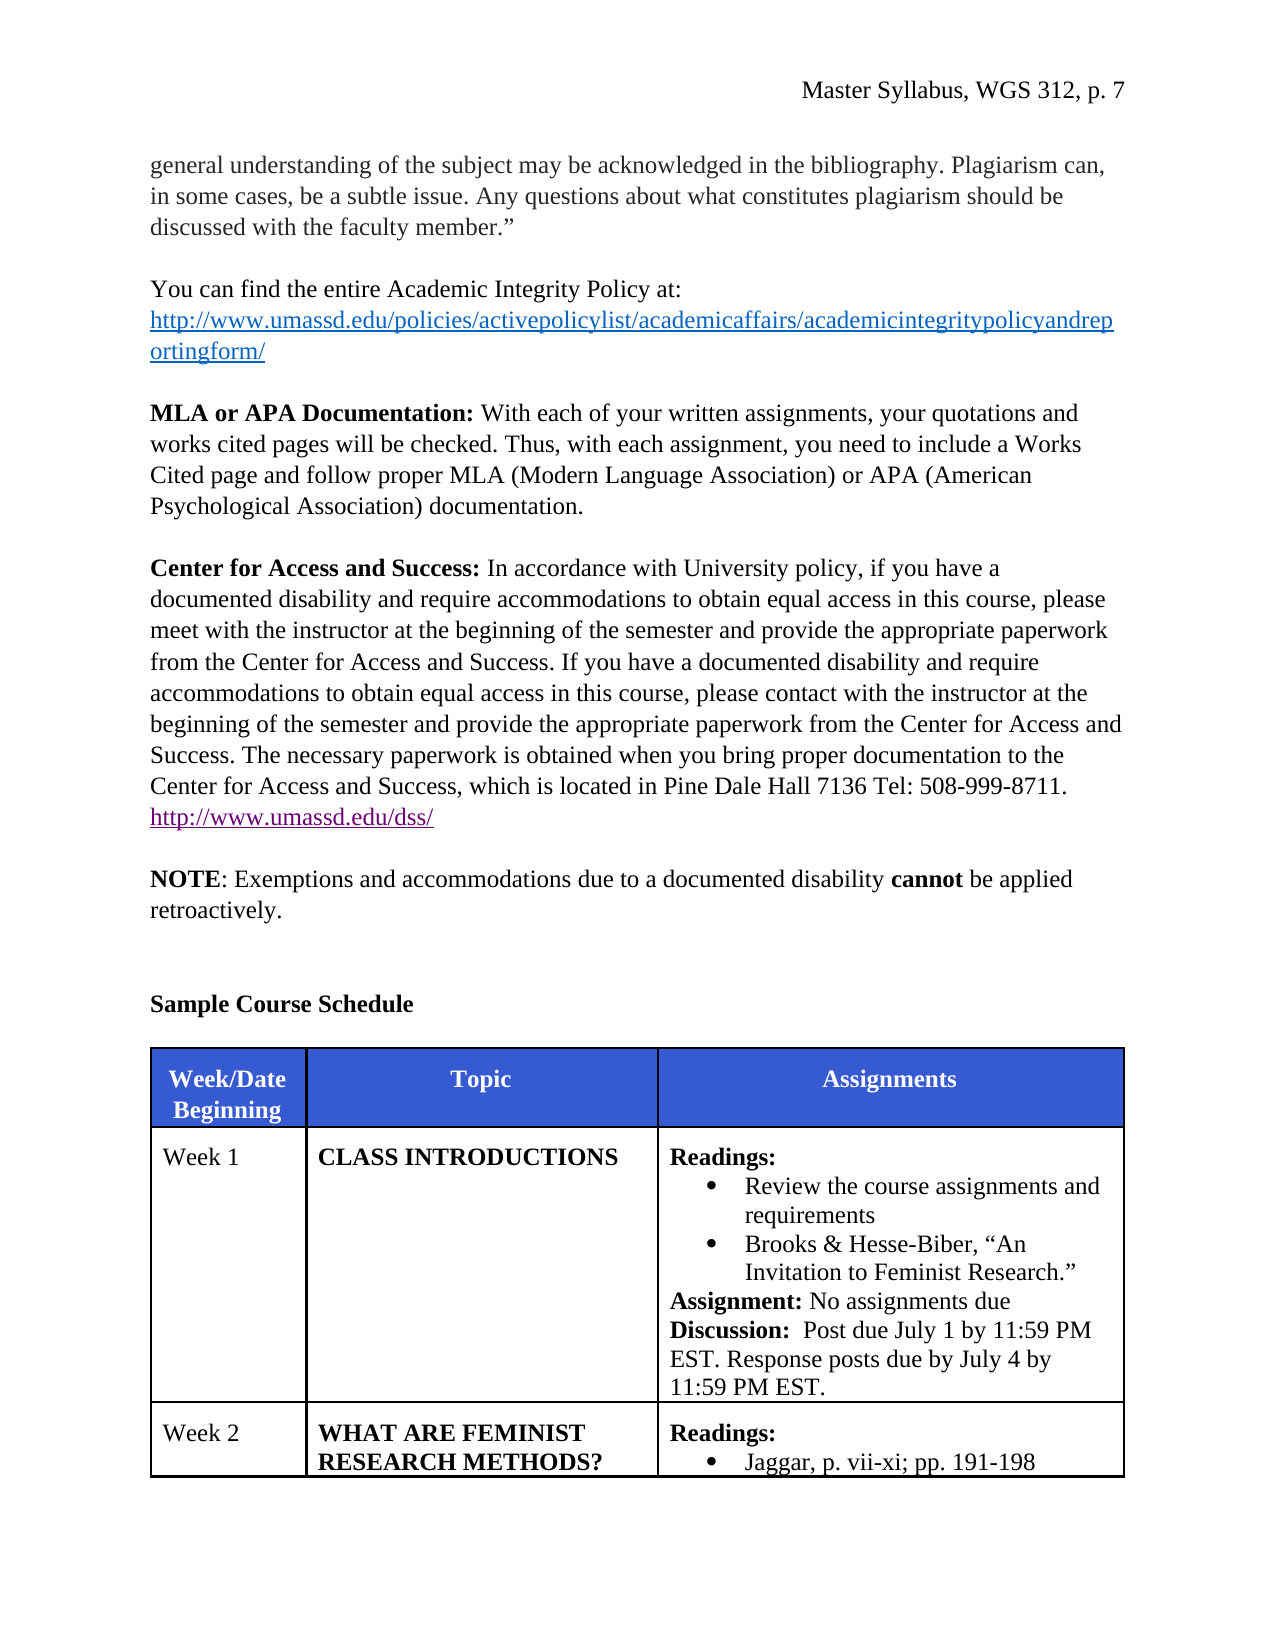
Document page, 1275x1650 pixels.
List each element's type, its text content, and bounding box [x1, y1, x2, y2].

table_cell Readings: Review the course assignments and requirements Brooks & Hesse-Biber, “An Invitation to Feminist Research.” Assignment: No assignments due Discussion: Post due July 1 by 11:59 PM EST. Response posts due by July 4 by 11:59 PM EST. [659, 1128, 1123, 1401]
table_header Week/Date Beginning [152, 1049, 305, 1126]
text http://www.umassd.edu/dss/ [150, 802, 1125, 831]
table_header Assignments [659, 1049, 1123, 1126]
text Sample Course Schedule [150, 989, 1125, 1018]
table_cell CLASS INTRODUCTIONS [308, 1128, 657, 1401]
text You can find the entire Academic Integrity Policy at: http://www.umassd.edu/policies/activepolicylist/academicaffairs/academicintegritypolicyandreportingform/ [150, 274, 1125, 365]
text NOTE: Exemptions and accommodations due to a documented disability cannot be applied retroactively. [150, 864, 1125, 924]
table_cell Week 2 [152, 1403, 305, 1475]
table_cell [308, 1403, 657, 1475]
text MLA or APA Documentation: With each of your written assignments, your quotations and works cited pages will be checked. Thus, with each assignment, you need to include a Works Cited page and follow proper MLA (Modern Language Association) or APA (American Psychological Association) documentation. [150, 398, 1125, 520]
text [150, 150, 1125, 241]
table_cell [659, 1403, 1123, 1475]
table_cell Week 1 [152, 1128, 305, 1401]
table_header Topic [308, 1049, 657, 1126]
text Center for Access and Success: In accordance with University policy, if you have a documented disability and require accommodations to obtain equal access in this course, please meet with the instructor at the beginning of the semester and provide the appropriate paperwork from the Center for Access and Success. If you have a documented disability and require accommodations to obtain equal access in this course, please contact with the instructor at the beginning of the semester and provide the appropriate paperwork from the Center for Access and Success. The necessary paperwork is obtained when you bring proper documentation to the Center for Access and Success, which is located in Pine Dale Hall 7136 Tel: 508-999-8711. [150, 553, 1125, 799]
